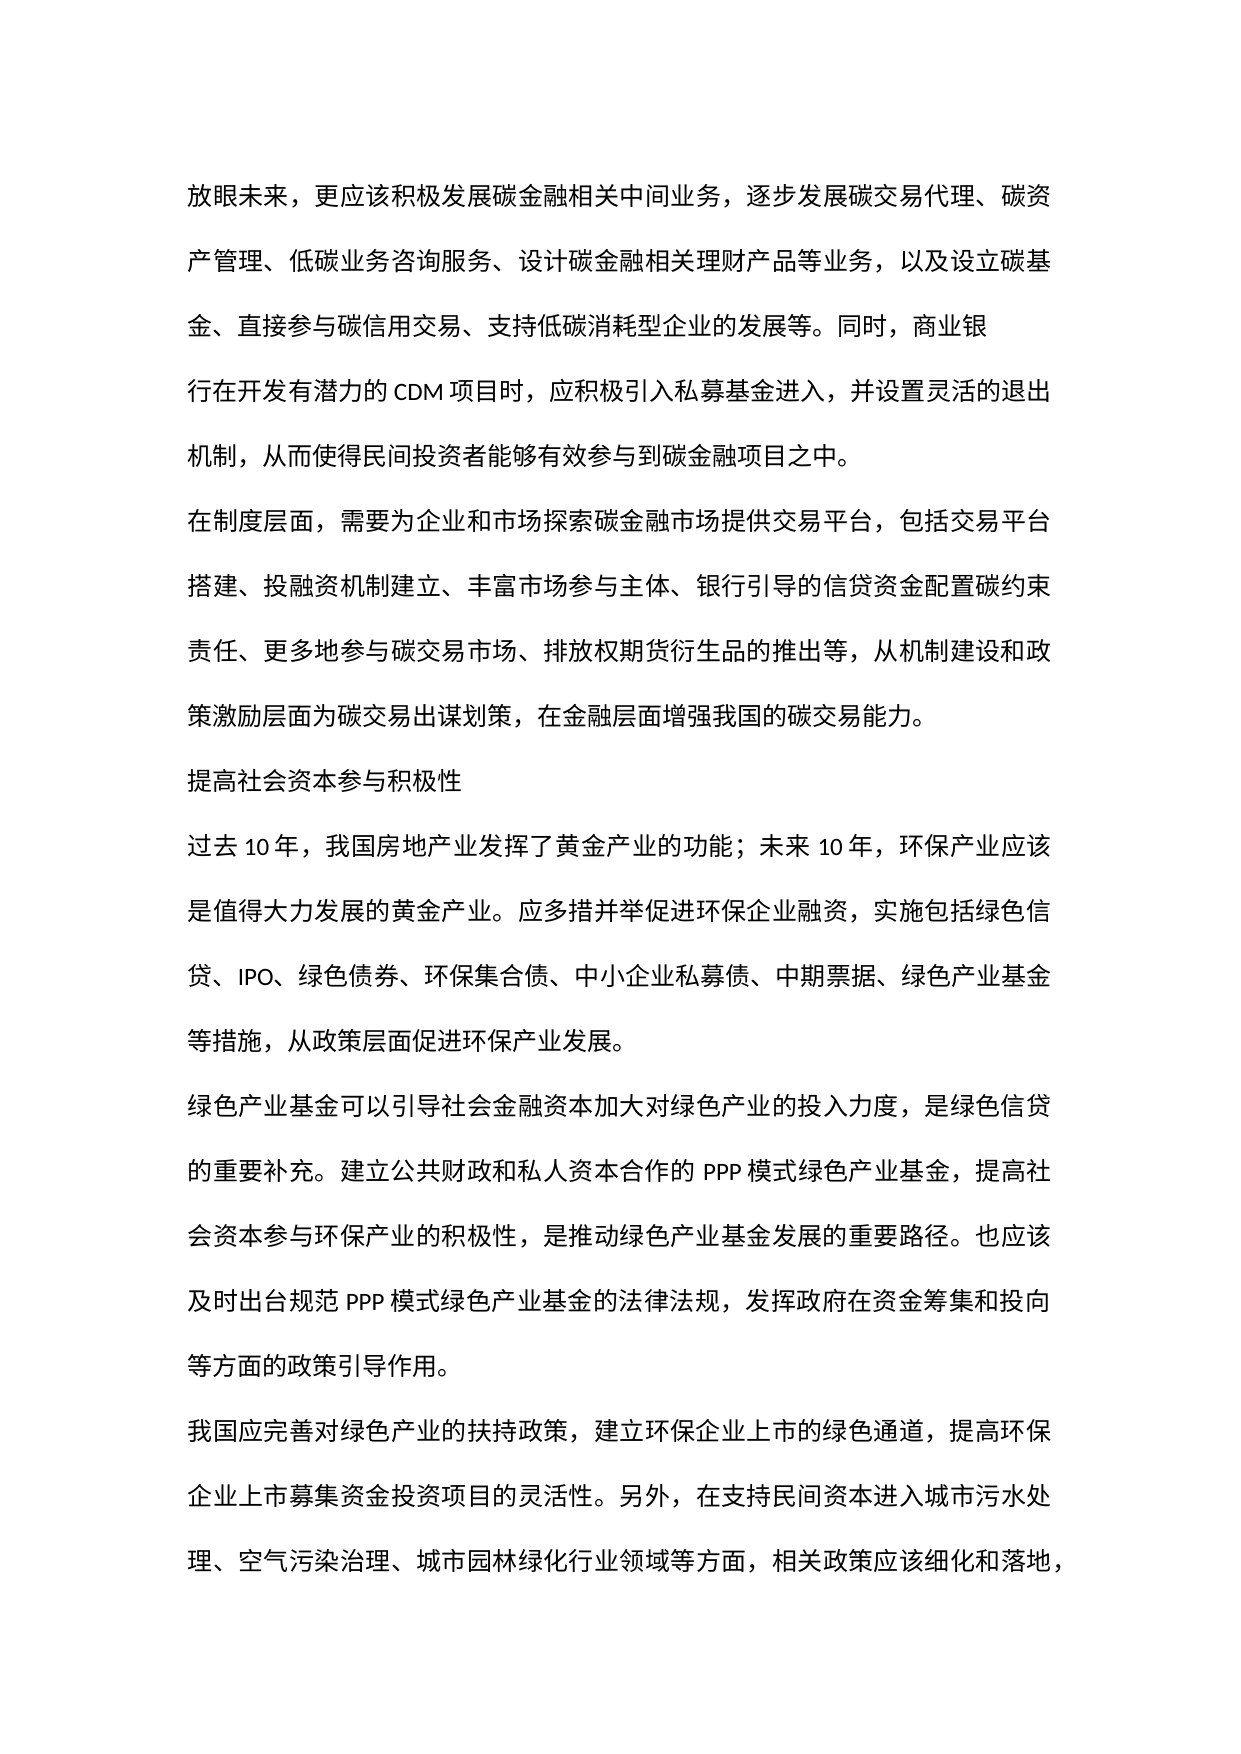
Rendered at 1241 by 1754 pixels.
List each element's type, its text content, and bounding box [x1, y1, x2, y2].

text 绿色产业基金可以引导社会金融资本加大对绿色产业的投入力度，是绿色信贷的重要补充。建立公共财政和私人资本合作的PPP模式绿色产业基金，提高社会资本参与环保产业的积极性，是推动绿色产业基金发展的重要路径。也应该及时出台规范PPP模式绿色产业基金的法律法规，发挥政府在资金筹集和投向等方面的政策引导作用。 [187, 1072, 1053, 1397]
text 在制度层面，需要为企业和市场探索碳金融市场提供交易平台，包括交易平台搭建、投融资机制建立、丰富市场参与主体、银行引导的信贷资金配置碳约束责任、更多地参与碳交易市场、排放权期货衍生品的推出等，从机制建设和政策激励层面为碳交易出谋划策，在金融层面增强我国的碳交易能力。 [187, 487, 1053, 747]
text 提高社会资本参与积极性 [187, 747, 1053, 812]
text 过去10年，我国房地产业发挥了黄金产业的功能；未来10年，环保产业应该是值得大力发展的黄金产业。应多措并举促进环保企业融资，实施包括绿色信贷、IPO、绿色债券、环保集合债、中小企业私募债、中期票据、绿色产业基金等措施，从政策层面促进环保产业发展。 [187, 812, 1053, 1072]
text 放眼未来，更应该积极发展碳金融相关中间业务，逐步发展碳交易代理、碳资产管理、低碳业务咨询服务、设计碳金融相关理财产品等业务，以及设立碳基金、直接参与碳信用交易、支持低碳消耗型企业的发展等。同时，商业银 [187, 162, 1053, 357]
text 行在开发有潜力的CDM项目时，应积极引入私募基金进入，并设置灵活的退出机制，从而使得民间投资者能够有效参与到碳金融项目之中。 [187, 357, 1053, 487]
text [187, 1397, 1053, 1592]
